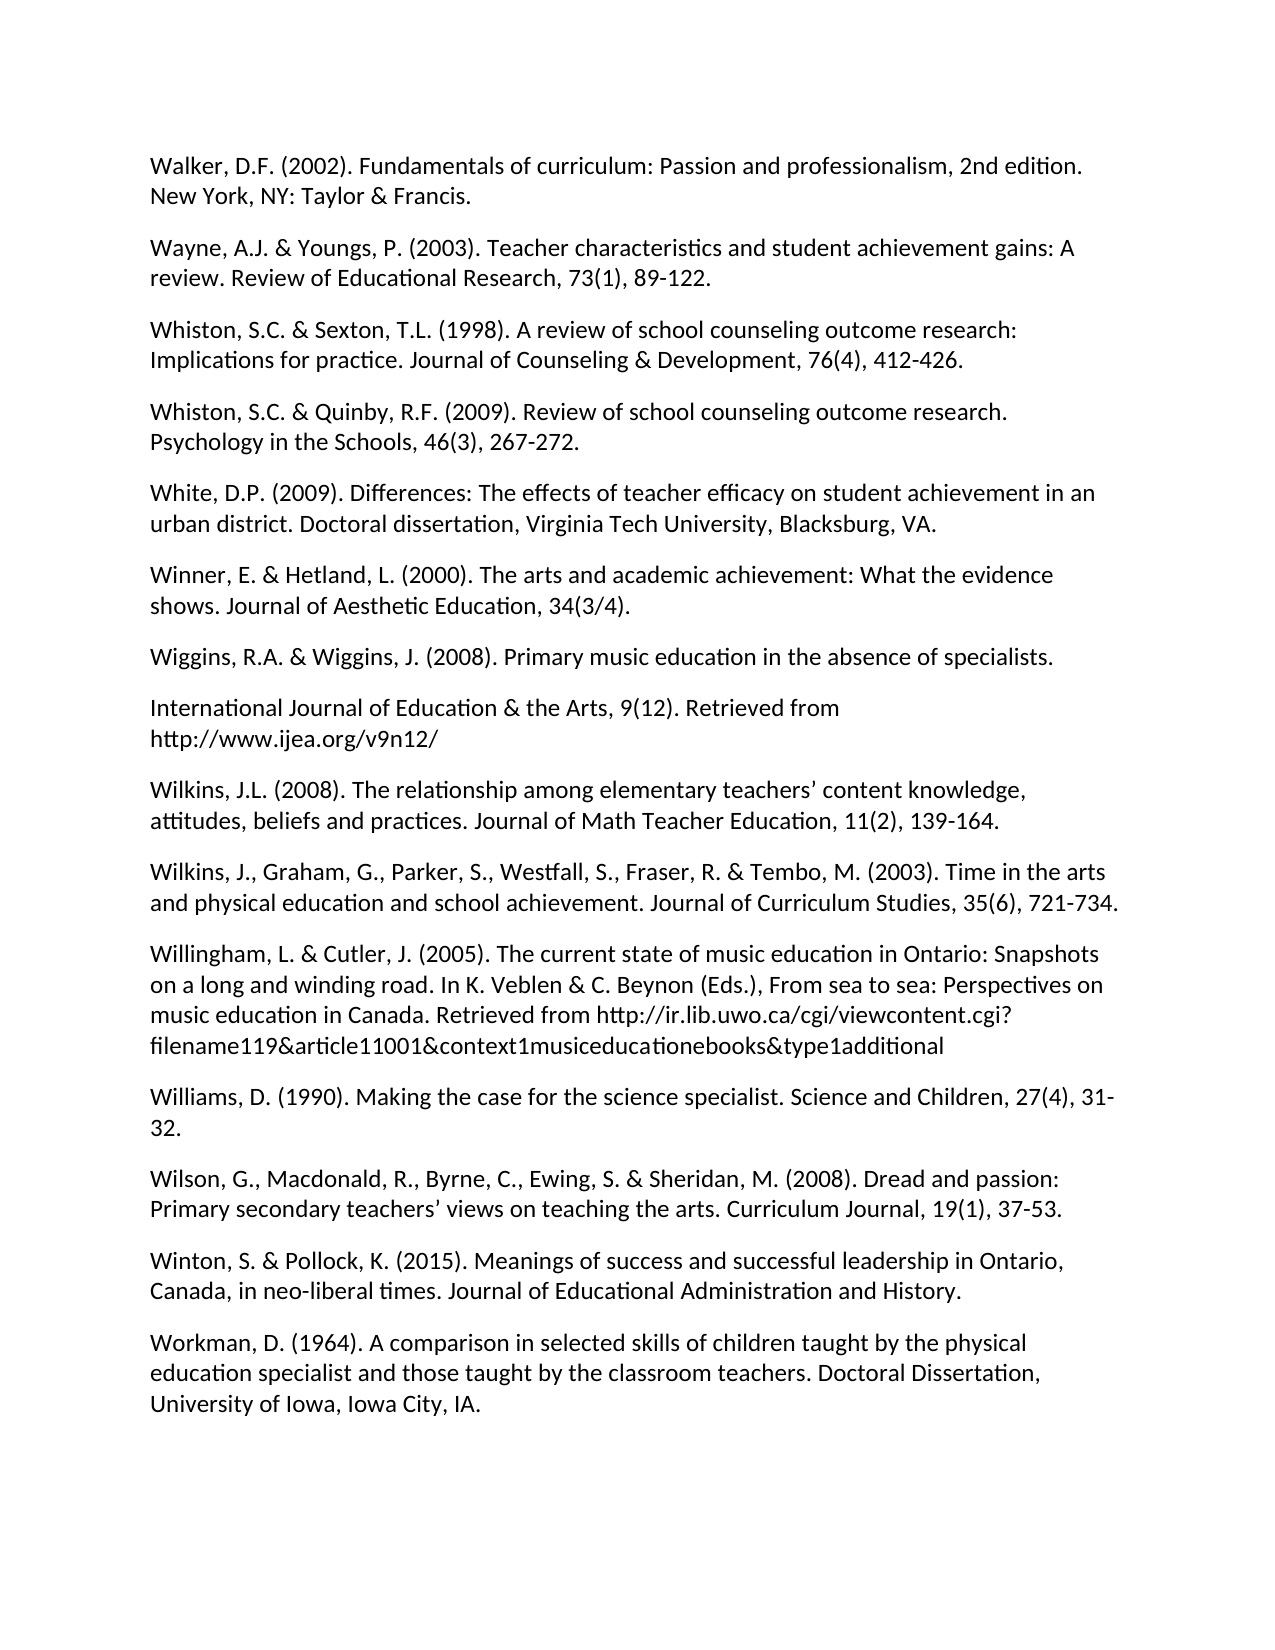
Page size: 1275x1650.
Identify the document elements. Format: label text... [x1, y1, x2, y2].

text Wilkins, J., Graham, G., Parker, S., Westfall, S., Fraser, R. & Tembo, M. (2003). Time in the arts and physical education and school achievement. Journal of Curriculum Studies, 35(6), 721-734. [150, 856, 1125, 917]
text Wilkins, J.L. (2008). The relationship among elementary teachers’ content knowledge, attitudes, beliefs and practices. Journal of Math Teacher Education, 11(2), 139-164. [150, 774, 1125, 836]
text Whiston, S.C. & Quinby, R.F. (2009). Review of school counseling outcome research. Psychology in the Schools, 46(3), 267-272. [150, 396, 1125, 457]
text Winton, S. & Pollock, K. (2015). Meanings of success and successful leadership in Ontario, Canada, in neo-liberal times. Journal of Educational Administration and History. [150, 1245, 1125, 1306]
text Winner, E. & Hetland, L. (2000). The arts and academic achievement: What the evidence shows. Journal of Aesthetic Education, 34(3/4). [150, 559, 1125, 620]
text Wayne, A.J. & Youngs, P. (2003). Teacher characteristics and student achievement gains: A review. Review of Educational Research, 73(1), 89-122. [150, 232, 1125, 293]
text Wilson, G., Macdonald, R., Byrne, C., Ewing, S. & Sheridan, M. (2008). Dread and passion: Primary secondary teachers’ views on teaching the arts. Curriculum Journal, 19(1), 37-53. [150, 1163, 1125, 1224]
text Whiston, S.C. & Sexton, T.L. (1998). A review of school counseling outcome research: Implications for practice. Journal of Counseling & Development, 76(4), 412-426. [150, 314, 1125, 375]
text Walker, D.F. (2002). Fundamentals of curriculum: Passion and professionalism, 2nd edition. New York, NY: Taylor & Francis. [150, 150, 1125, 211]
text International Journal of Education & the Arts, 9(12). Retrieved from http://www.ijea.org/v9n12/ [150, 693, 1125, 754]
text Wiggins, R.A. & Wiggins, J. (2008). Primary music education in the absence of specialists. [150, 641, 1125, 672]
text White, D.P. (2009). Differences: The effects of teacher efficacy on student achievement in an urban district. Doctoral dissertation, Virginia Tech University, Blacksburg, VA. [150, 477, 1125, 538]
text Williams, D. (1990). Making the case for the science specialist. Science and Children, 27(4), 31-32. [150, 1081, 1125, 1142]
text Workman, D. (1964). A comparison in selected skills of children taught by the physical education specialist and those taught by the classroom teachers. Doctoral Dissertation, University of Iowa, Iowa City, IA. [150, 1327, 1125, 1418]
text Willingham, L. & Cutler, J. (2005). The current state of music education in Ontario: Snapshots on a long and winding road. In K. Veblen & C. Beynon (Eds.), From sea to sea: Perspectives on music education in Canada. Retrieved from http://ir.lib.uwo.ca/cgi/viewcontent.cgi?filename119&article11001&context1musiceducationebooks&type1additional [150, 938, 1125, 1060]
